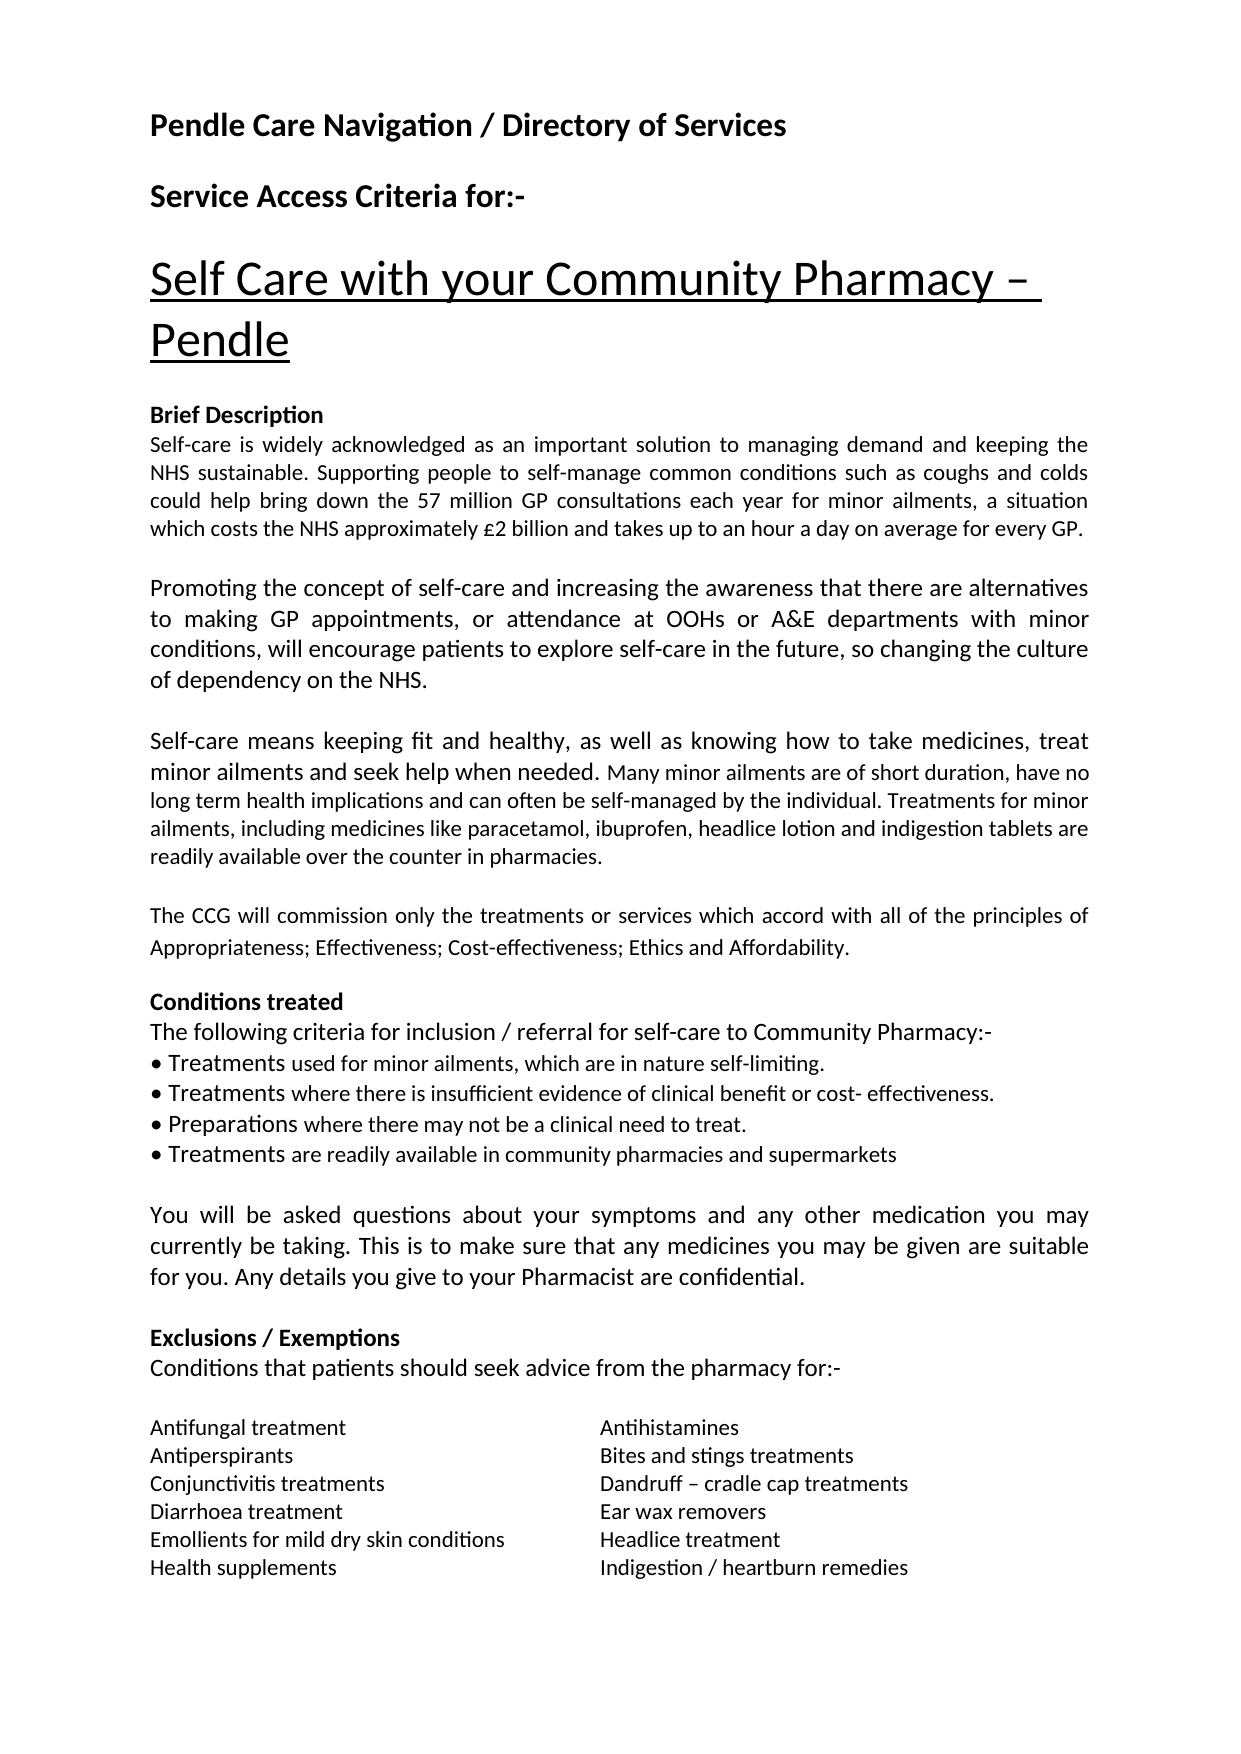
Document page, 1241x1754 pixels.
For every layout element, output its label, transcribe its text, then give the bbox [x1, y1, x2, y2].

text Emollients for mild dry skin conditions Headlice treatment [150, 1525, 1090, 1553]
text Antifungal treatment Antihistamines [150, 1413, 1090, 1441]
text Exclusions / Exemptions [150, 1322, 1090, 1352]
text Conditions that patients should seek advice from the pharmacy for:- [150, 1352, 1090, 1383]
text Service Access Criteria for:- [150, 176, 1090, 216]
text Promoting the concept of self-care and increasing the awareness that there are alternatives to making GP appointments, or attendance at OOHs or A&E departments with minor conditions, will encourage patients to explore self-care in the future, so changing the culture of dependency on the NHS. [150, 572, 1090, 694]
text Conjunctivitis treatments Dandruff – cradle cap treatments [150, 1469, 1090, 1497]
text • Treatments are readily available in community pharmacies and supermarkets [150, 1138, 1090, 1169]
text You will be asked questions about your symptoms and any other medication you may currently be taking. This is to make sure that any medicines you may be given are suitable for you. Any details you give to your Pharmacist are confidential. [150, 1199, 1090, 1291]
text The CCG will commission only the treatments or services which accord with all of the principles of Appropriateness; Effectiveness; Cost-effectiveness; Ethics and Affordability. [150, 901, 1090, 961]
text The following criteria for inclusion / referral for self-care to Community Pharmacy:- [150, 1016, 1090, 1047]
text Conditions treated [150, 986, 1090, 1016]
text Self Care with your Community Pharmacy – Pendle [150, 247, 1090, 369]
text Antiperspirants Bites and stings treatments [150, 1441, 1090, 1469]
text Self-care is widely acknowledged as an important solution to managing demand and keeping the NHS sustainable. Supporting people to self-manage common conditions such as coughs and colds could help bring down the 57 million GP consultations each year for minor ailments, a situation which costs the NHS approximately £2 billion and takes up to an hour a day on average for every GP. [150, 430, 1090, 542]
text Brief Description [150, 399, 1090, 430]
text Self-care means keeping fit and healthy, as well as knowing how to take medicines, treat minor ailments and seek help when needed. Many minor ailments are of short duration, have no long term health implications and can often be self-managed by the individual. Treatments for minor ailments, including medicines like paracetamol, ibuprofen, headlice lotion and indigestion tablets are readily available over the counter in pharmacies. [150, 725, 1090, 870]
text Pendle Care Navigation / Directory of Services [150, 104, 1090, 145]
text • Treatments where there is insufficient evidence of clinical benefit or cost- effectiveness. [150, 1077, 1090, 1108]
text • Treatments used for minor ailments, which are in nature self-limiting. [150, 1047, 1090, 1077]
text Health supplements Indigestion / heartburn remedies [150, 1553, 1090, 1581]
text Diarrhoea treatment Ear wax removers [150, 1497, 1090, 1525]
text • Preparations where there may not be a clinical need to treat. [150, 1108, 1090, 1138]
